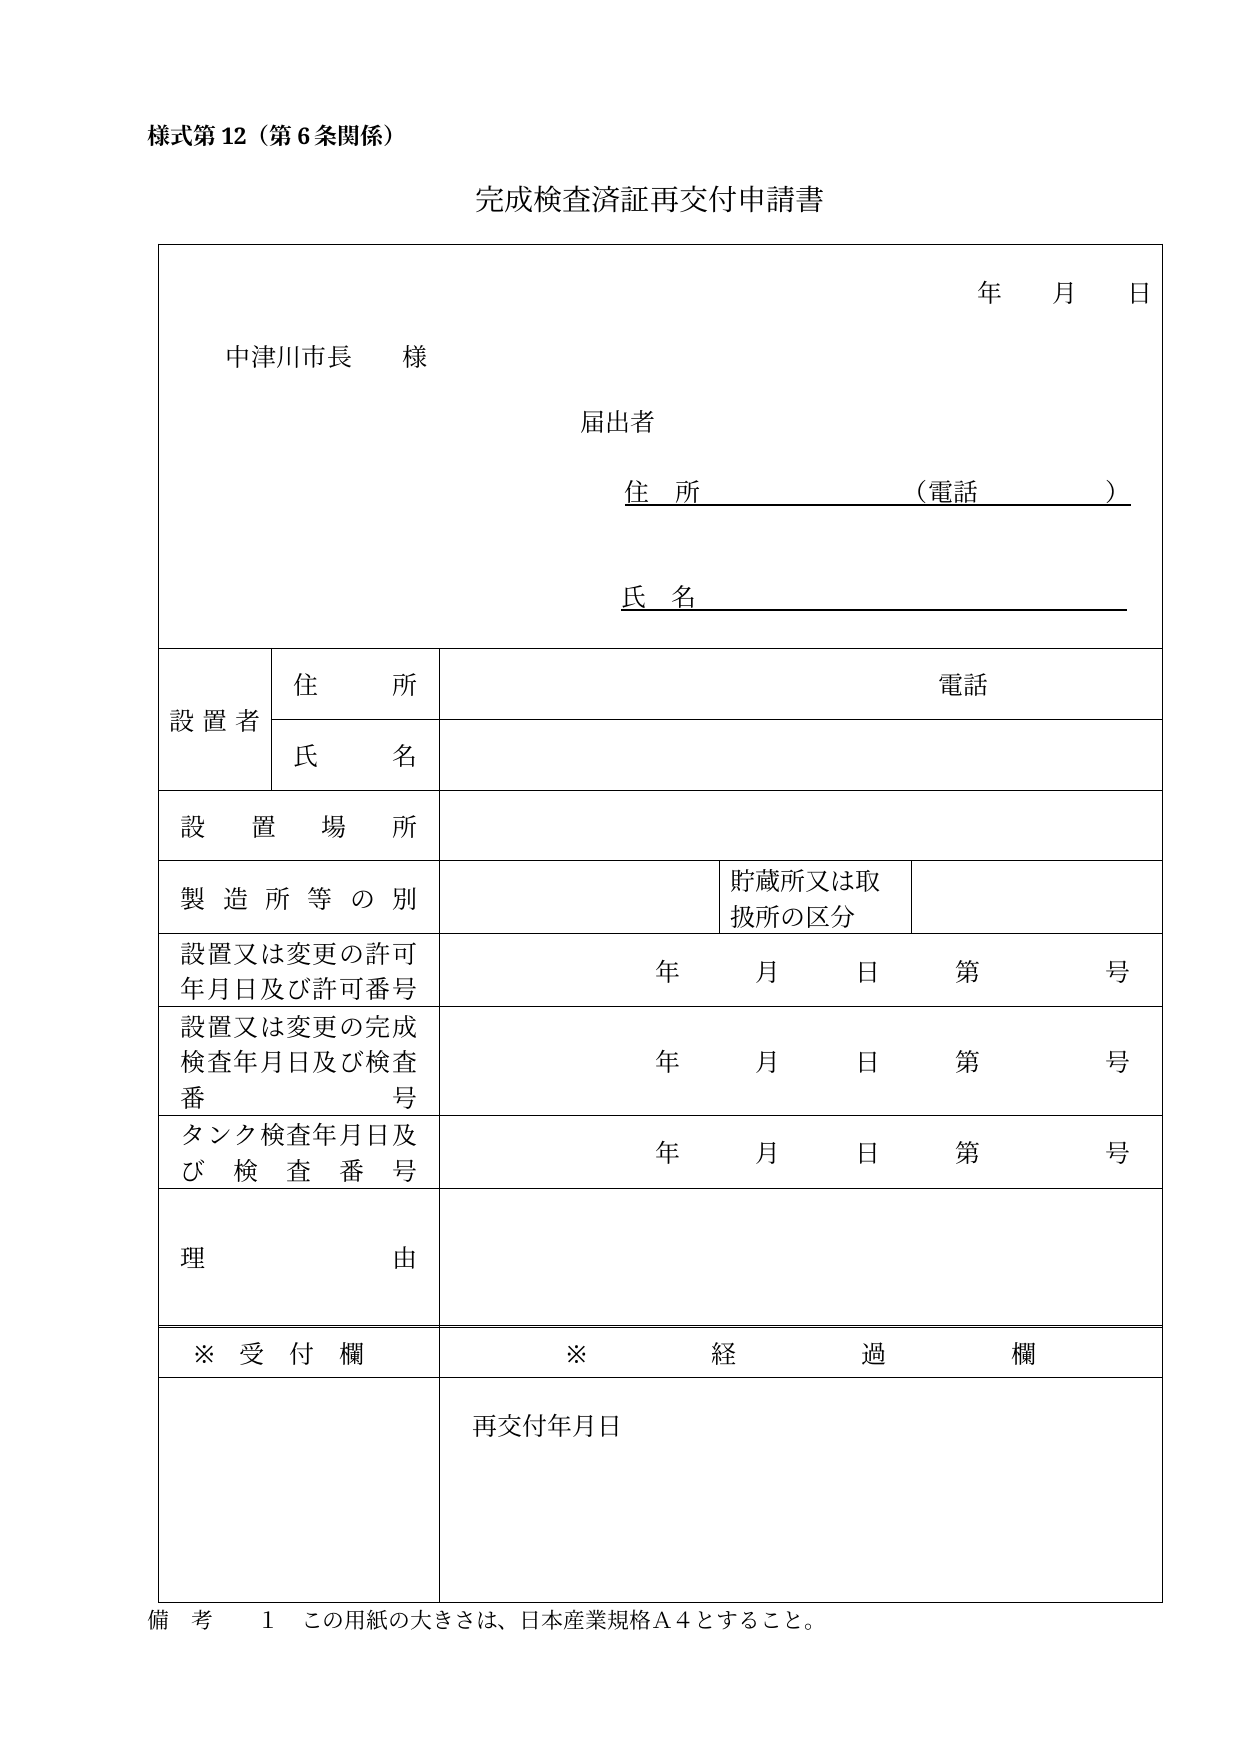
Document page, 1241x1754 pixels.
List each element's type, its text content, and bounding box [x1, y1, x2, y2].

table_header 年 月 日 中津川市長 様 届出者 住 所 （電話 ） 氏 名 ㊞ [159, 245, 1162, 648]
table_cell 設置者 [159, 649, 271, 789]
table_cell 再交付年月日 [440, 1378, 1162, 1602]
table_cell [159, 1378, 439, 1602]
table_cell 氏 名 [272, 720, 439, 789]
text 様式第12（第6条関係） [148, 118, 1152, 151]
table_cell 設置又は変更の完成検査年月日及び検査番号 [159, 1007, 439, 1115]
table_cell 貯蔵所又は取扱所の区分 [720, 861, 911, 933]
text 完成検査済証再交付申請書 [148, 176, 1152, 218]
table_cell 製造所等の別 [159, 861, 439, 933]
table_cell 理 由 [159, 1189, 439, 1325]
table_cell ※ 受 付 欄 [159, 1328, 439, 1377]
table_cell 住 所 [272, 649, 439, 719]
table_cell 年 月 日 第 号 [440, 934, 1162, 1006]
table_cell [912, 861, 1162, 933]
table_cell ※ 経 過 欄 [440, 1328, 1162, 1377]
table_cell 電話 [440, 649, 1162, 719]
table_cell 設 置 場 所 [159, 791, 439, 860]
table_cell [440, 791, 1162, 860]
table_cell 設置又は変更の許可年月日及び許可番号 [159, 934, 439, 1006]
table_cell [440, 861, 719, 933]
table_cell [440, 1189, 1162, 1325]
table_cell [440, 720, 1162, 789]
table_cell タンク検査年月日及び検査番号 [159, 1116, 439, 1188]
table_cell 年 月 日 第 号 [440, 1007, 1162, 1115]
table_cell 年 月 日 第 号 [440, 1116, 1162, 1188]
text 備 考 １ この用紙の大きさは、日本産業規格Ａ４とすること。 [148, 1603, 1152, 1635]
